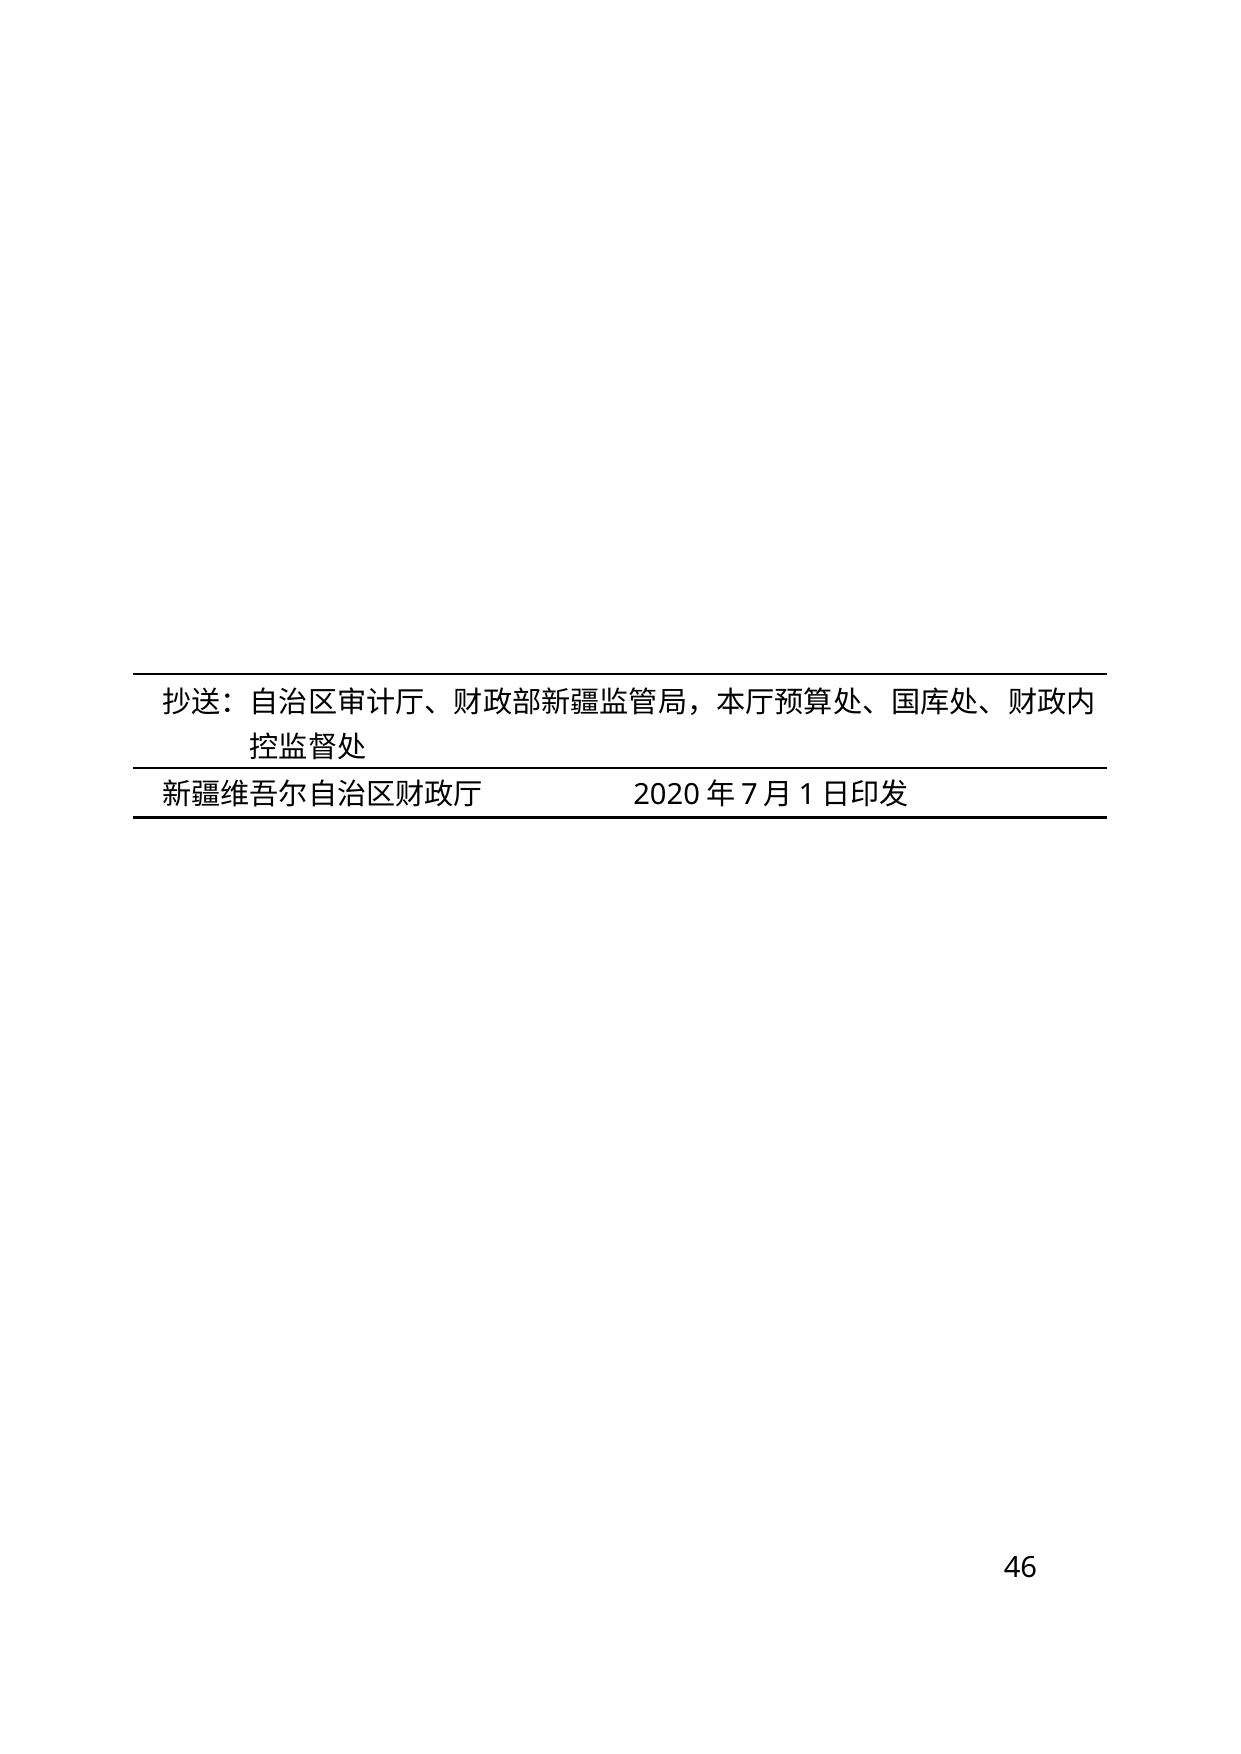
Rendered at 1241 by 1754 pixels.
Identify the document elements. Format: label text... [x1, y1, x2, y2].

text 控监督处 [133, 718, 1107, 767]
text 抄送：自治区审计厅、财政部新疆监管局，本厅预算处、国库处、财政内 [133, 675, 1107, 718]
text 新疆维吾尔自治区财政厅 2020年7月1日印发 [133, 769, 1107, 816]
